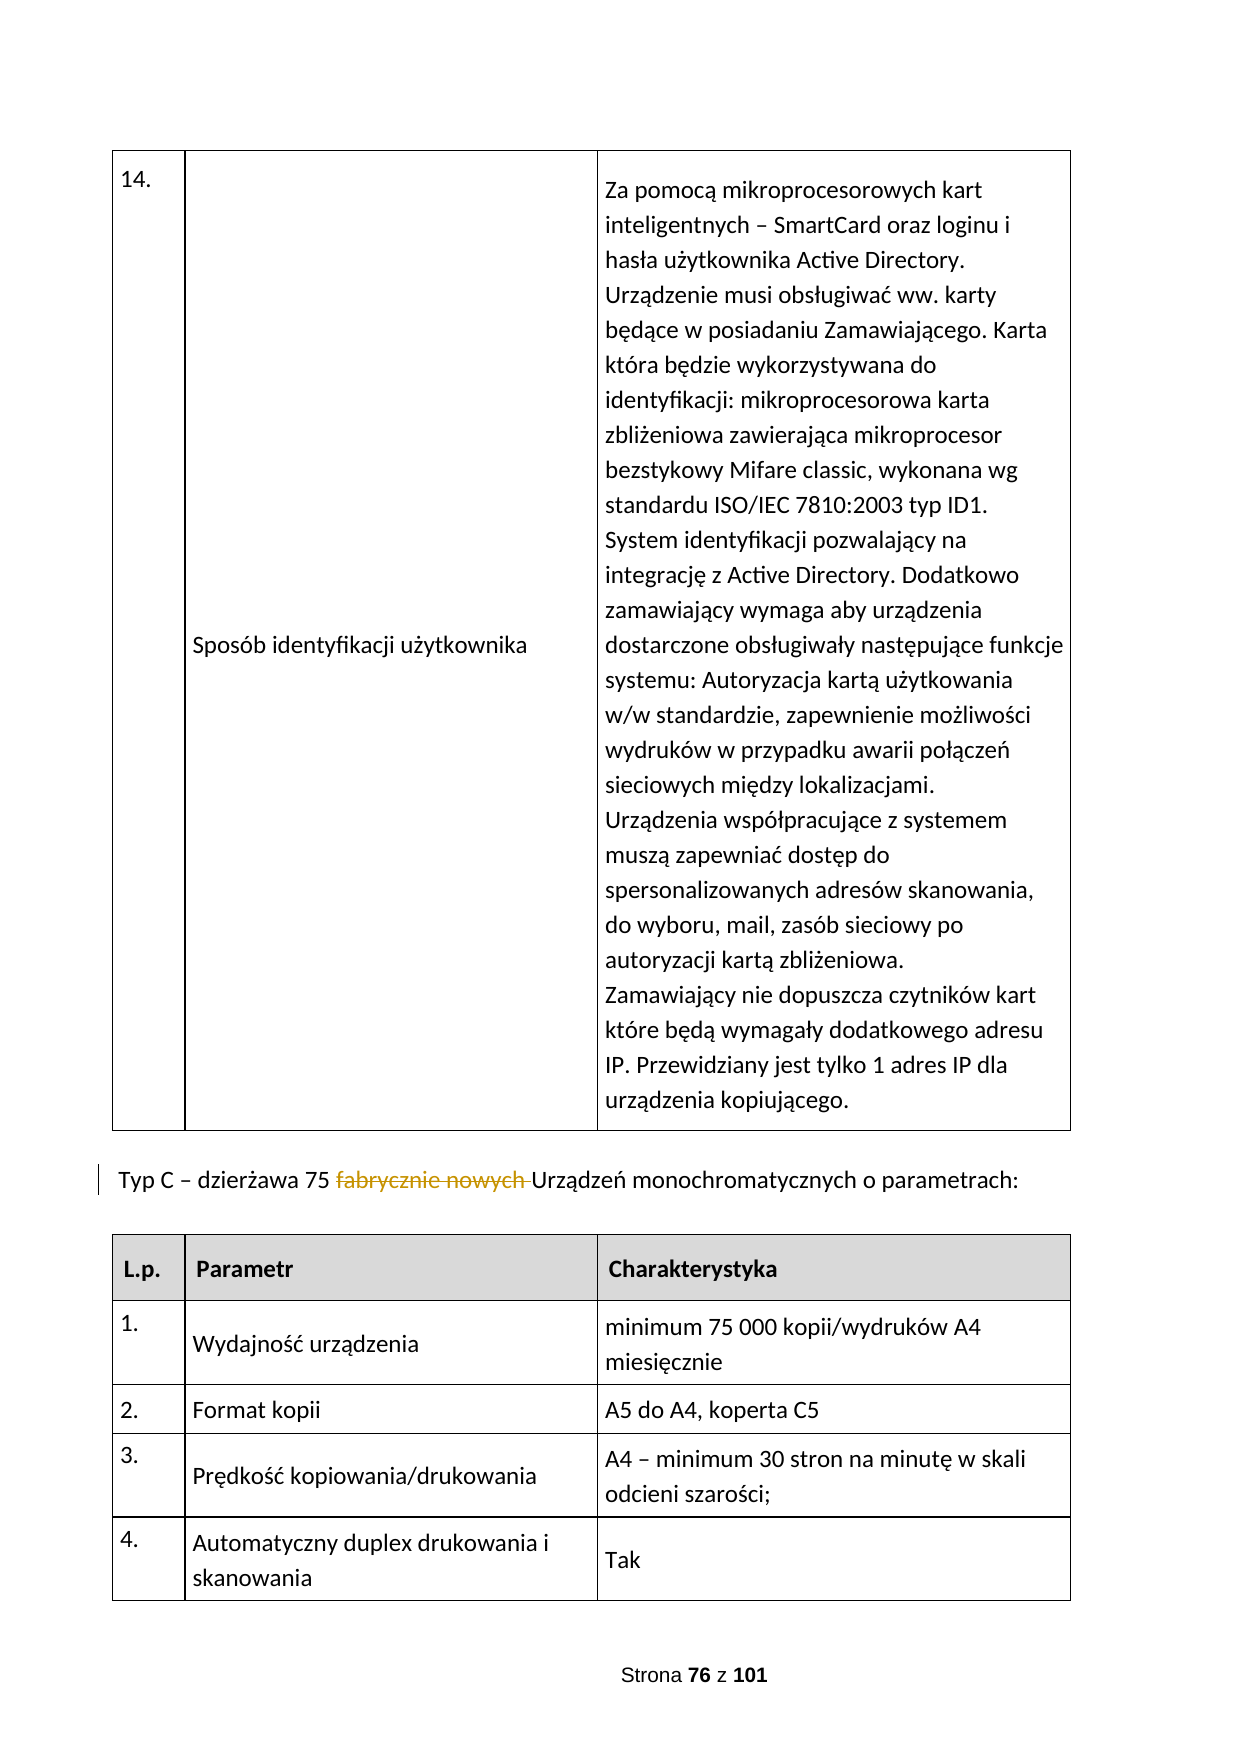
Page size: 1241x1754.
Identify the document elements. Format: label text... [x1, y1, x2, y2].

table_cell Za pomocą mikroprocesorowych kart inteligentnych – SmartCard oraz loginu i hasła użytkownika Active Directory. Urządzenie musi obsługiwać ww. karty będące w posiadaniu Zamawiającego. Karta która będzie wykorzystywana do identyfikacji: mikroprocesorowa karta zbliżeniowa zawierająca mikroprocesor bezstykowy Mifare classic, wykonana wg standardu ISO/IEC 7810:2003 typ ID1. System identyfikacji pozwalający na integrację z Active Directory. Dodatkowo zamawiający wymaga aby urządzenia dostarczone obsługiwały następujące funkcje systemu: Autoryzacja kartą użytkowania w/w standardzie, zapewnienie możliwości wydruków w przypadku awarii połączeń sieciowych między lokalizacjami. Urządzenia współpracujące z systemem muszą zapewniać dostęp do spersonalizowanych adresów skanowania, do wyboru, mail, zasób sieciowy po autoryzacji kartą zbliżeniowa. Zamawiający nie dopuszcza czytników kart które będą wymagały dodatkowego adresu IP. Przewidziany jest tylko 1 adres IP dla urządzenia kopiującego. [598, 151, 1070, 1130]
table_cell A4 – minimum 30 stron na minutę w skali odcieni szarości; [598, 1434, 1070, 1516]
table_header L.p. [113, 1235, 184, 1300]
table_cell Prędkość kopiowania/drukowania [186, 1434, 597, 1516]
table_cell Automatyczny duplex drukowania i skanowania [186, 1518, 597, 1600]
table_cell minimum 75 000 kopii/wydruków A4 miesięcznie [598, 1301, 1070, 1384]
text Typ C – dzierżawa 75 Urządzeń monochromatycznych o parametrach: [112, 1164, 1128, 1195]
table_cell Sposób identyfikacji użytkownika [186, 151, 597, 1130]
table_cell Tak [598, 1518, 1070, 1600]
table_cell Wydajność urządzenia [186, 1301, 597, 1384]
table_header Charakterystyka [598, 1235, 1070, 1300]
table_cell 14. [113, 151, 184, 1130]
table_header Parametr [186, 1235, 597, 1300]
table_cell A5 do A4, koperta C5 [598, 1385, 1070, 1433]
table_cell 2. [113, 1385, 184, 1433]
table_cell 1. [113, 1301, 184, 1384]
table_cell 3. [113, 1434, 184, 1516]
table_cell 4. [113, 1518, 184, 1600]
table_cell Format kopii [186, 1385, 597, 1433]
